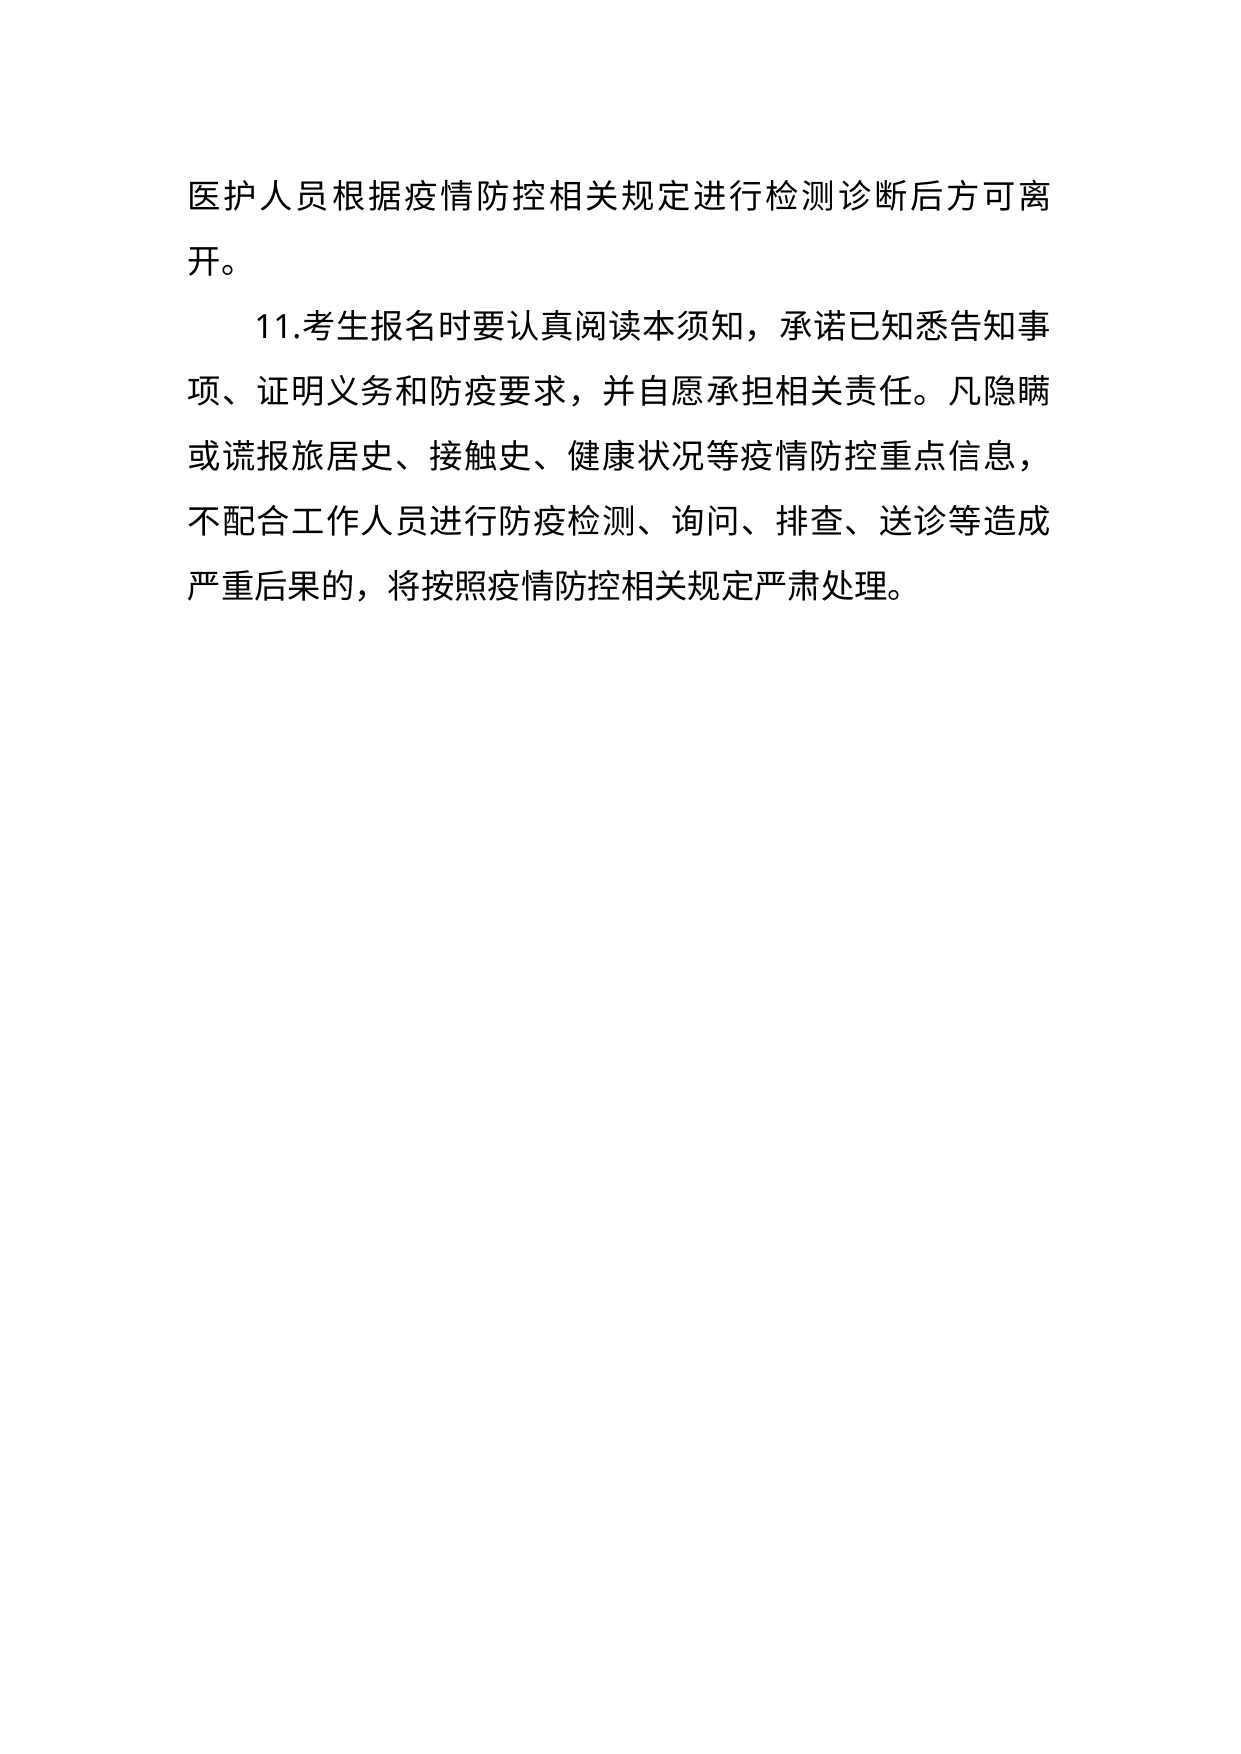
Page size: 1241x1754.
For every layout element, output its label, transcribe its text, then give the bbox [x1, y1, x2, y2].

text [187, 162, 1053, 292]
text 11.考生报名时要认真阅读本须知，承诺已知悉告知事项、证明义务和防疫要求，并自愿承担相关责任。凡隐瞒或谎报旅居史、接触史、健康状况等疫情防控重点信息，不配合工作人员进行防疫检测、询问、排查、送诊等造成严重后果的，将按照疫情防控相关规定严肃处理。 [187, 292, 1053, 617]
